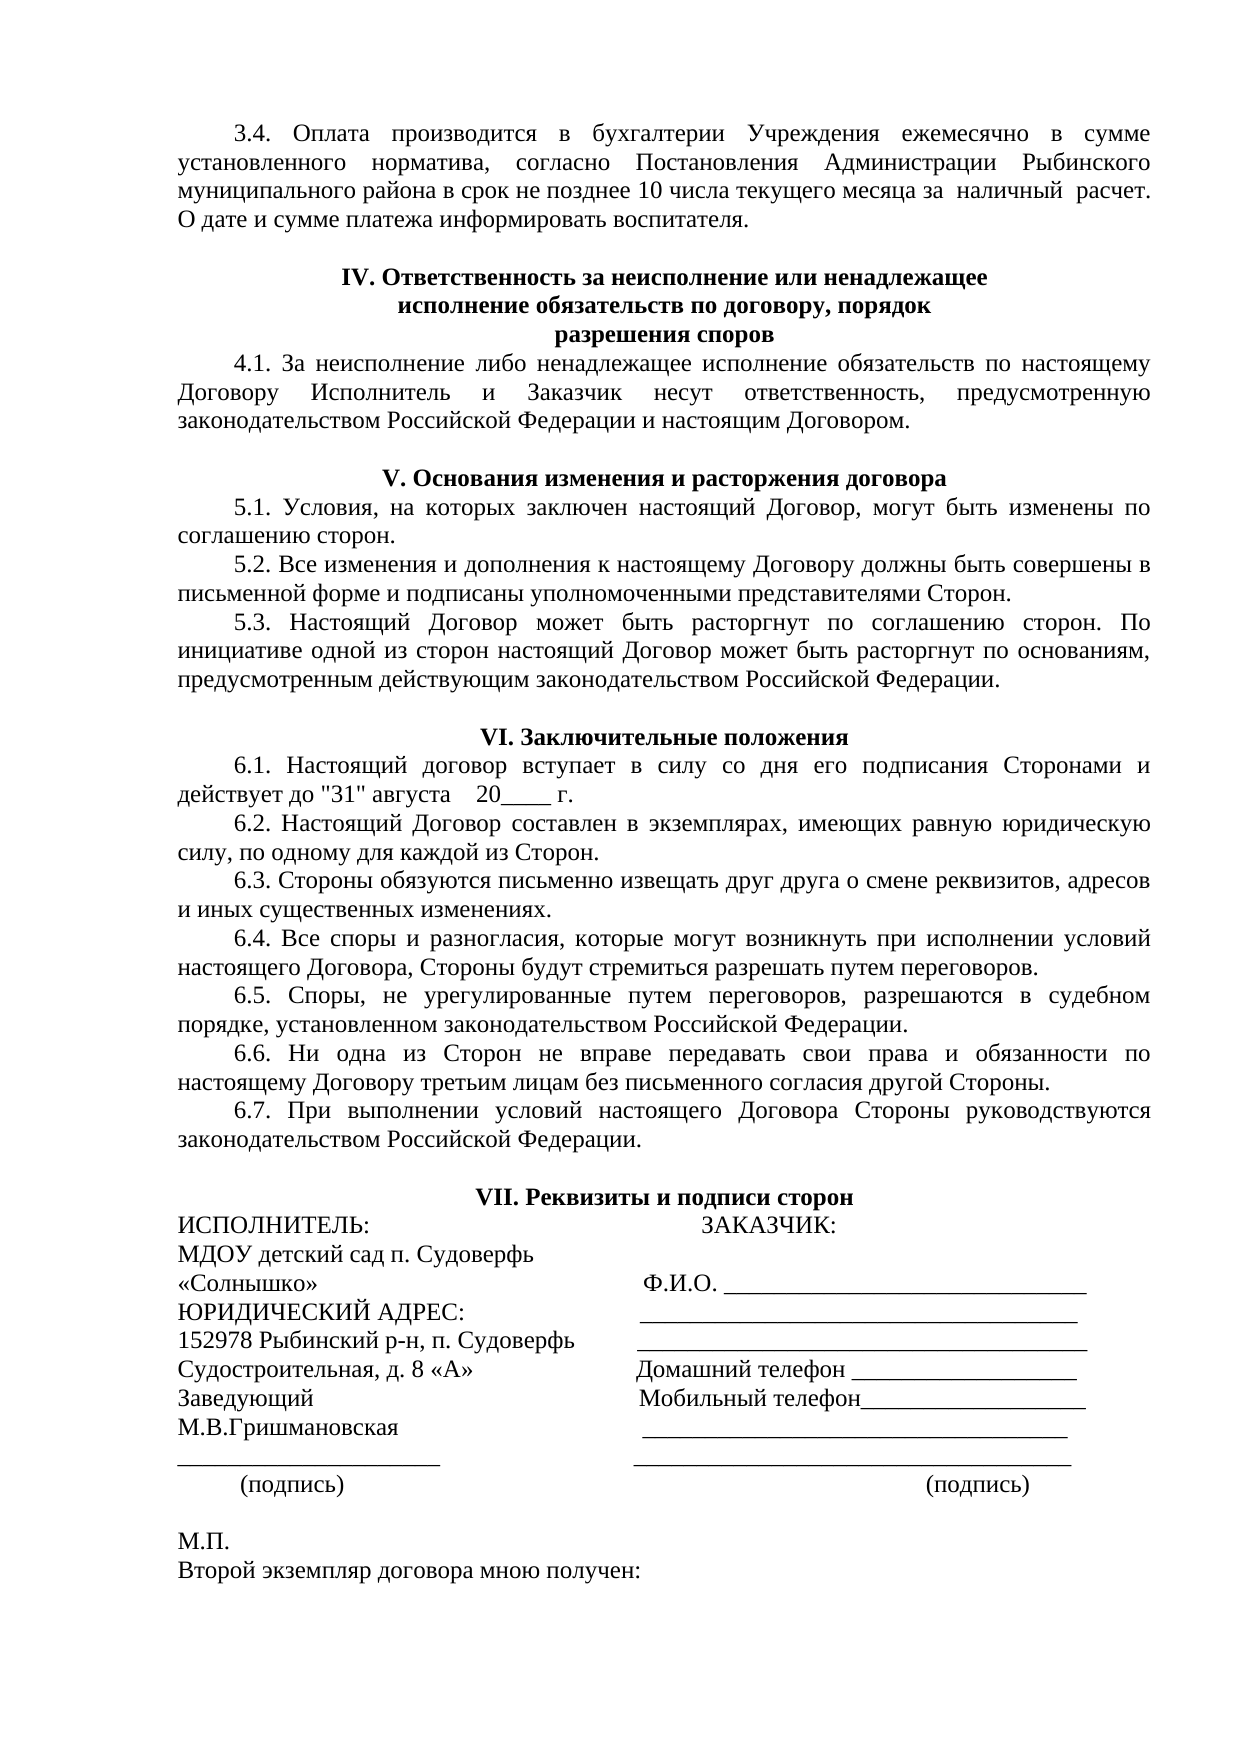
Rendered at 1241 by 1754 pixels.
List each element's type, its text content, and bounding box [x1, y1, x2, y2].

text 5.1. Условия, на которых заключен настоящий Договор, могут быть изменены по соглашению сторон. [177, 492, 1152, 549]
text М.В.Гришмановская __________________________________ [177, 1412, 1152, 1441]
text 6.7. При выполнении условий настоящего Договора Стороны руководствуются законодательством Российской Федерации. [177, 1096, 1152, 1153]
text VII. Реквизиты и подписи сторон [177, 1182, 1152, 1211]
text ЮРИДИЧЕСКИЙ АДРЕС: ___________________________________ [177, 1297, 1152, 1326]
text 5.3. Настоящий Договор может быть расторгнут по соглашению сторон. По инициативе одной из сторон настоящий Договор может быть расторгнут по основаниям, предусмотренным действующим законодательством Российской Федерации. [177, 607, 1152, 693]
text V. Основания изменения и расторжения договора [177, 463, 1152, 492]
text ИСПОЛНИТЕЛЬ: ЗАКАЗЧИК: [177, 1211, 1152, 1239]
text 6.5. Споры, не урегулированные путем переговоров, разрешаются в судебном порядке, установленном законодательством Российской Федерации. [177, 981, 1152, 1038]
text 3.4. Оплата производится в бухгалтерии Учреждения ежемесячно в сумме установленного норматива, согласно Постановления Администрации Рыбинского муниципального района в срок не позднее 10 числа текущего месяца за наличный расчет. О дате и сумме платежа информировать воспитателя. [177, 118, 1152, 233]
text Судостроительная, д. 8 «А» Домашний телефон __________________ [177, 1354, 1152, 1383]
text МДОУ детский сад п. Судоверфь [177, 1239, 1152, 1268]
text 5.2. Все изменения и дополнения к настоящему Договору должны быть совершены в письменной форме и подписаны уполномоченными представителями Сторон. [177, 549, 1152, 607]
text 6.1. Настоящий договор вступает в силу со дня его подписания Сторонами и действует до "31" августа 20____ г. [177, 751, 1152, 808]
text 6.3. Стороны обязуются письменно извещать друг друга о смене реквизитов, адресов и иных существенных изменениях. [177, 866, 1152, 923]
text исполнение обязательств по договору, порядок [177, 291, 1152, 319]
text «Солнышко» Ф.И.О. _____________________________ [177, 1268, 1152, 1297]
text IV. Ответственность за неисполнение или ненадлежащее [177, 262, 1152, 291]
text разрешения споров [177, 319, 1152, 348]
text VI. Заключительные положения [177, 722, 1152, 751]
text Заведующий Мобильный телефон__________________ [177, 1383, 1152, 1412]
text М.П. [177, 1526, 1152, 1555]
text 6.2. Настоящий Договор составлен в экземплярах, имеющих равную юридическую силу, по одному для каждой из Сторон. [177, 808, 1152, 866]
text 4.1. За неисполнение либо ненадлежащее исполнение обязательств по настоящему Договору Исполнитель и Заказчик несут ответственность, предусмотренную законодательством Российской Федерации и настоящим Договором. [177, 348, 1152, 434]
text _____________________ ___________________________________ [177, 1441, 1152, 1469]
text 152978 Рыбинский р-н, п. Судоверфь ____________________________________ [177, 1326, 1152, 1354]
text (подпись) (подпись) [177, 1469, 1152, 1498]
text Второй экземпляр договора мною получен: [177, 1555, 1181, 1584]
text 6.6. Ни одна из Сторон не вправе передавать свои права и обязанности по настоящему Договору третьим лицам без письменного согласия другой Стороны. [177, 1038, 1152, 1096]
text 6.4. Все споры и разногласия, которые могут возникнуть при исполнении условий настоящего Договора, Стороны будут стремиться разрешать путем переговоров. [177, 923, 1152, 981]
